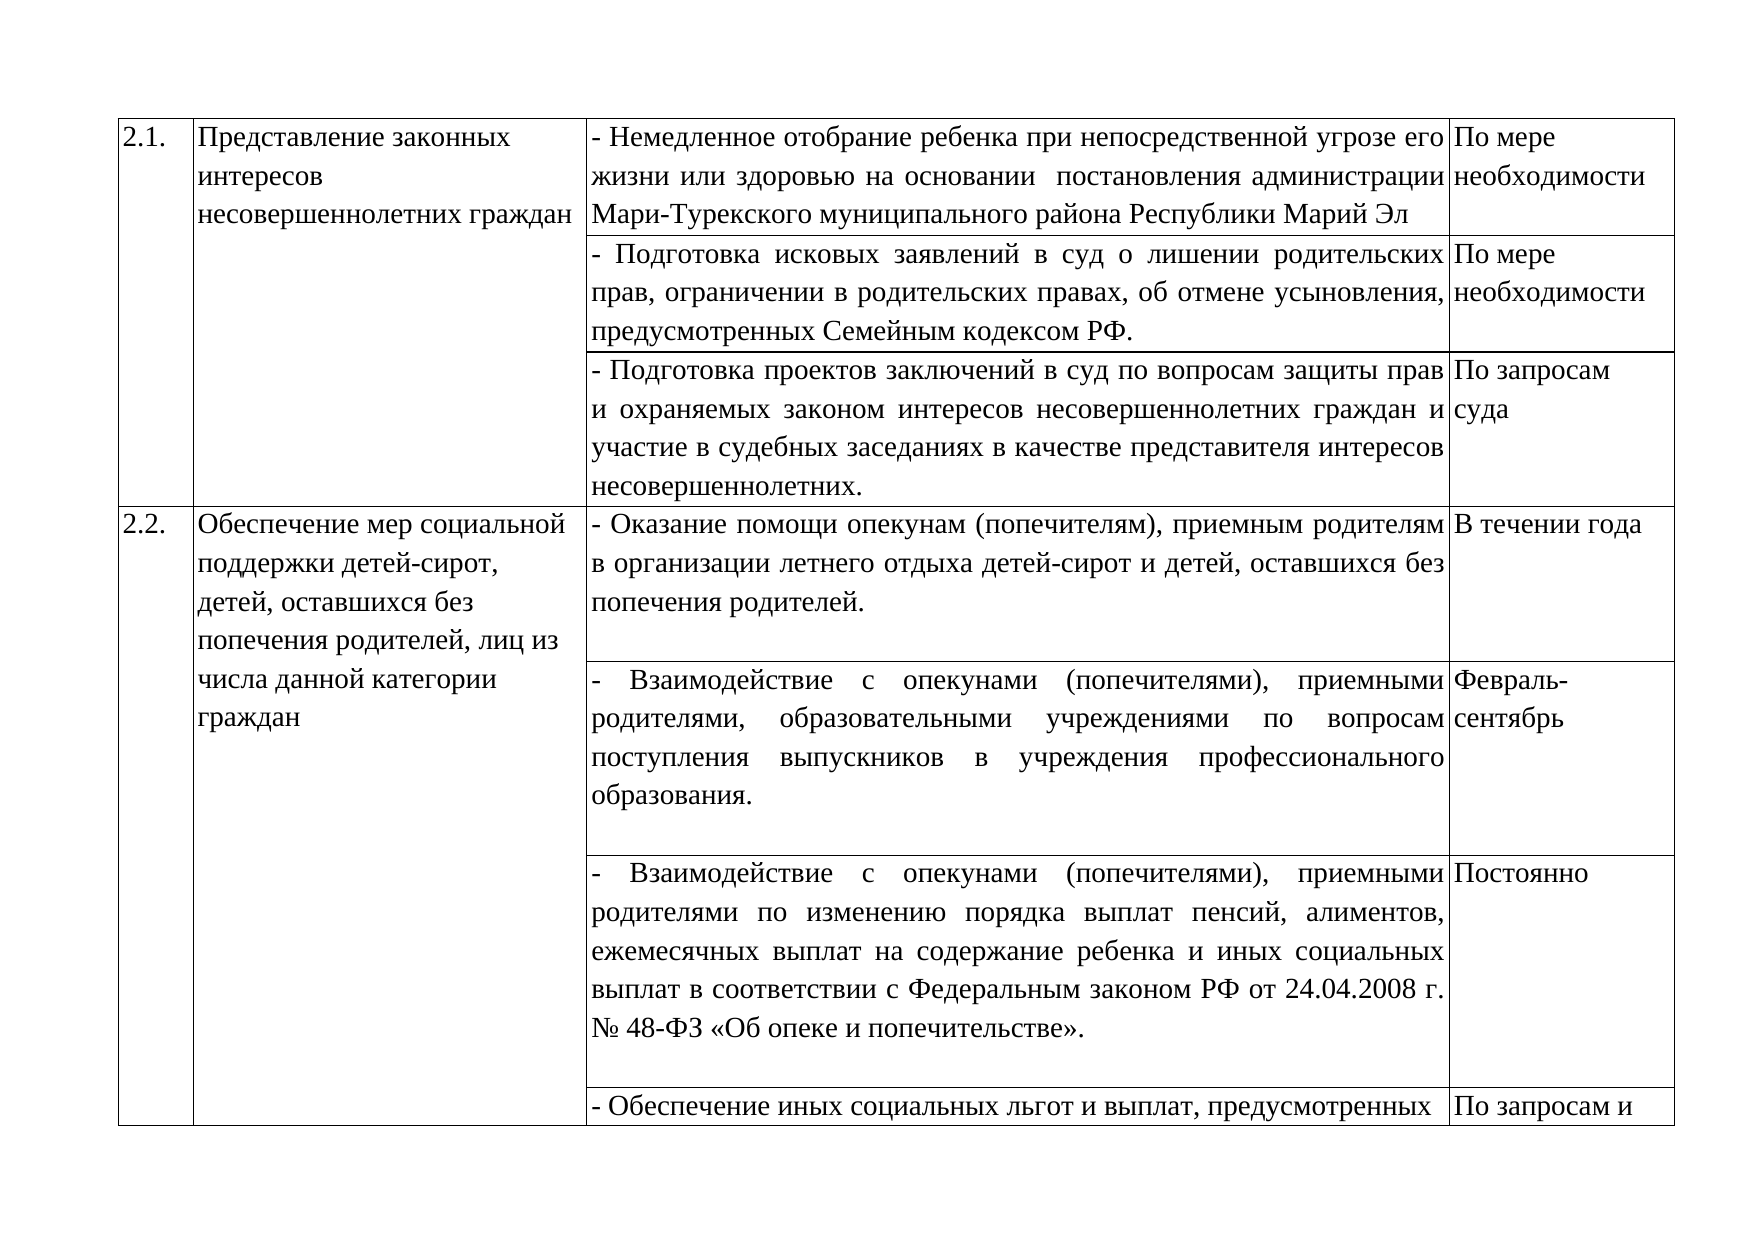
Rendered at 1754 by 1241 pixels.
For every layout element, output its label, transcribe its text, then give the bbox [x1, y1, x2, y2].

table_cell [1450, 1088, 1674, 1125]
table_cell По мере необходимости [1450, 119, 1674, 235]
table_cell Февраль- сентябрь [1450, 662, 1674, 854]
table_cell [587, 1088, 1449, 1125]
table_cell Постоянно [1450, 856, 1674, 1087]
table_cell 2.2. [119, 507, 193, 1125]
table_cell Обеспечение мер социальной поддержки детей-сирот, детей, оставшихся без попечения родителей, лиц из числа данной категории граждан [194, 507, 586, 1125]
table_cell - Взаимодействие с опекунами (попечителями), приемными родителями по изменению порядка выплат пенсий, алиментов, ежемесячных выплат на содержание ребенка и иных социальных выплат в соответствии с Федеральным законом РФ от 24.04.2008 г. № 48-ФЗ «Об опеке и попечительстве». [587, 856, 1449, 1087]
table_cell По мере необходимости [1450, 236, 1674, 351]
table_cell - Взаимодействие с опекунами (попечителями), приемными родителями, образовательными учреждениями по вопросам поступления выпускников в учреждения профессионального образования. [587, 662, 1449, 854]
table_cell - Подготовка проектов заключений в суд по вопросам защиты прав и охраняемых законом интересов несовершеннолетних граждан и участие в судебных заседаниях в качестве представителя интересов несовершеннолетних. [587, 353, 1449, 506]
table_cell 2.1. [119, 119, 193, 506]
table_cell Представление законных интересов несовершеннолетних граждан [194, 119, 586, 506]
table_cell - Оказание помощи опекунам (попечителям), приемным родителям в организации летнего отдыха детей-сирот и детей, оставшихся без попечения родителей. [587, 507, 1449, 661]
table_cell По запросам суда [1450, 353, 1674, 506]
table_cell В течении года [1450, 507, 1674, 661]
table_cell - Подготовка исковых заявлений в суд о лишении родительских прав, ограничении в родительских правах, об отмене усыновления, предусмотренных Семейным кодексом РФ. [587, 236, 1449, 351]
table_cell - Немедленное отобрание ребенка при непосредственной угрозе его жизни или здоровью на основании постановления администрации Мари-Турекского муниципального района Республики Марий Эл [587, 119, 1449, 235]
